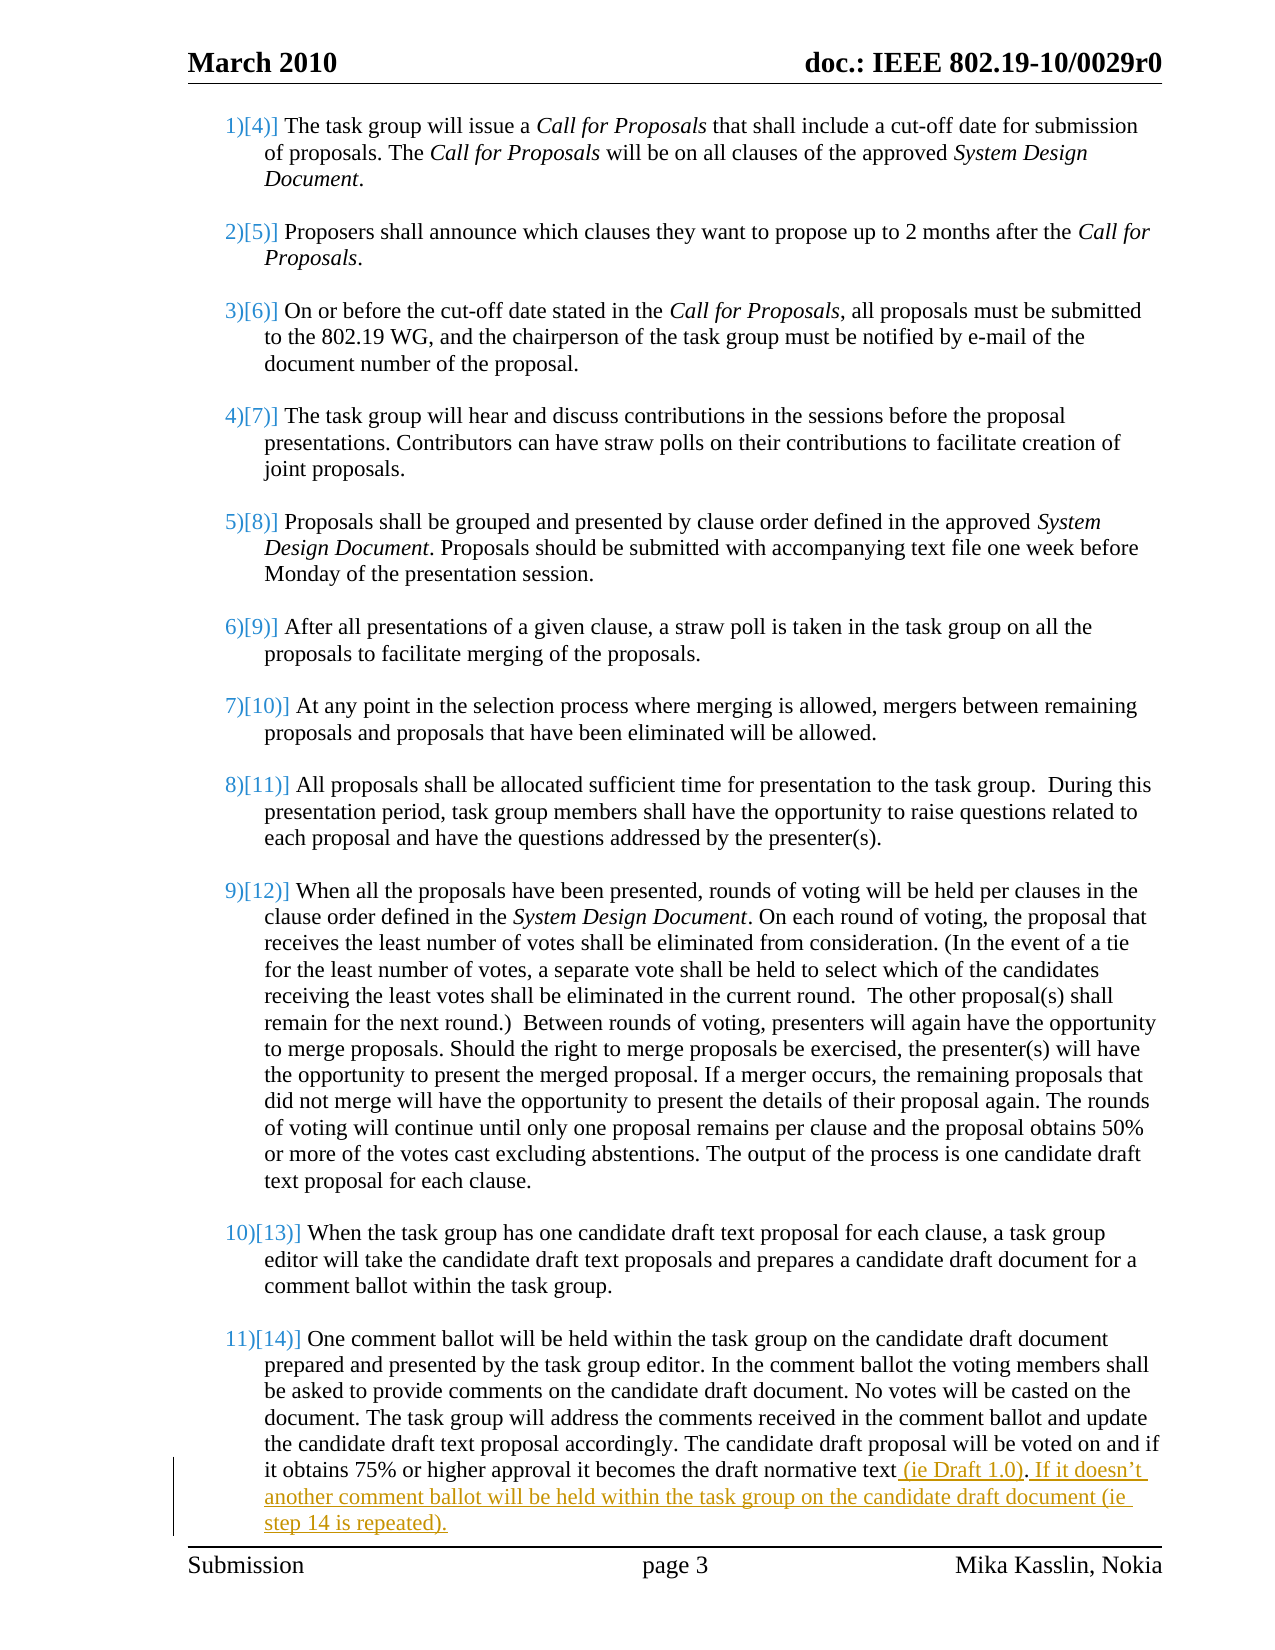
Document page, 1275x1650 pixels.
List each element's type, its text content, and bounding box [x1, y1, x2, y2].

list Proposers shall announce which clauses they want to propose up to 2 months after the Call for Proposals. [225, 218, 1162, 271]
list Proposals shall be grouped and presented by clause order defined in the approved System Design Document. Proposals should be submitted with accompanying text file one week before Monday of the presentation session. [225, 508, 1162, 587]
list When all the proposals have been presented, rounds of voting will be held per clauses in the clause order defined in the System Design Document. On each round of voting, the proposal that receives the least number of votes shall be eliminated from consideration. (In the event of a tie for the least number of votes, a separate vote shall be held to select which of the candidates receiving the least votes shall be eliminated in the current round. The other proposal(s) shall remain for the next round.) Between rounds of voting, presenters will again have the opportunity to merge proposals. Should the right to merge proposals be exercised, the presenter(s) will have the opportunity to present the merged proposal. If a merger occurs, the remaining proposals that did not merge will have the opportunity to present the details of their proposal again. The rounds of voting will continue until only one proposal remains per clause and the proposal obtains 50% or more of the votes cast excluding abstentions. The output of the process is one candidate draft text proposal for each clause. [225, 877, 1162, 1193]
list At any point in the selection process where merging is allowed, mergers between remaining proposals and proposals that have been eliminated will be allowed. [225, 692, 1162, 745]
list The task group will hear and discuss contributions in the sessions before the proposal presentations. Contributors can have straw polls on their contributions to facilitate creation of joint proposals. [225, 402, 1162, 481]
list One comment ballot will be held within the task group on the candidate draft document prepared and presented by the task group editor. In the comment ballot the voting members shall be asked to provide comments on the candidate draft document. No votes will be casted on the document. The task group will address the comments received in the comment ballot and update the candidate draft text proposal accordingly. The candidate draft proposal will be voted on and if it obtains 75% or higher approval it becomes the draft normative text. [225, 1325, 1162, 1536]
list The task group will issue a Call for Proposals that shall include a cut-off date for submission of proposals. The Call for Proposals will be on all clauses of the approved System Design Document. [225, 112, 1162, 192]
list On or before the cut-off date stated in the Call for Proposals, all proposals must be submitted to the 802.19 WG, and the chairperson of the task group must be notified by e-mail of the document number of the proposal. [225, 297, 1162, 376]
list After all presentations of a given clause, a straw poll is taken in the task group on all the proposals to facilitate merging of the proposals. [225, 613, 1162, 666]
list All proposals shall be allocated sufficient time for presentation to the task group. During this presentation period, task group members shall have the opportunity to raise questions related to each proposal and have the questions addressed by the presenter(s). [225, 771, 1162, 850]
list When the task group has one candidate draft text proposal for each clause, a task group editor will take the candidate draft text proposals and prepares a candidate draft document for a comment ballot within the task group. [225, 1219, 1162, 1298]
